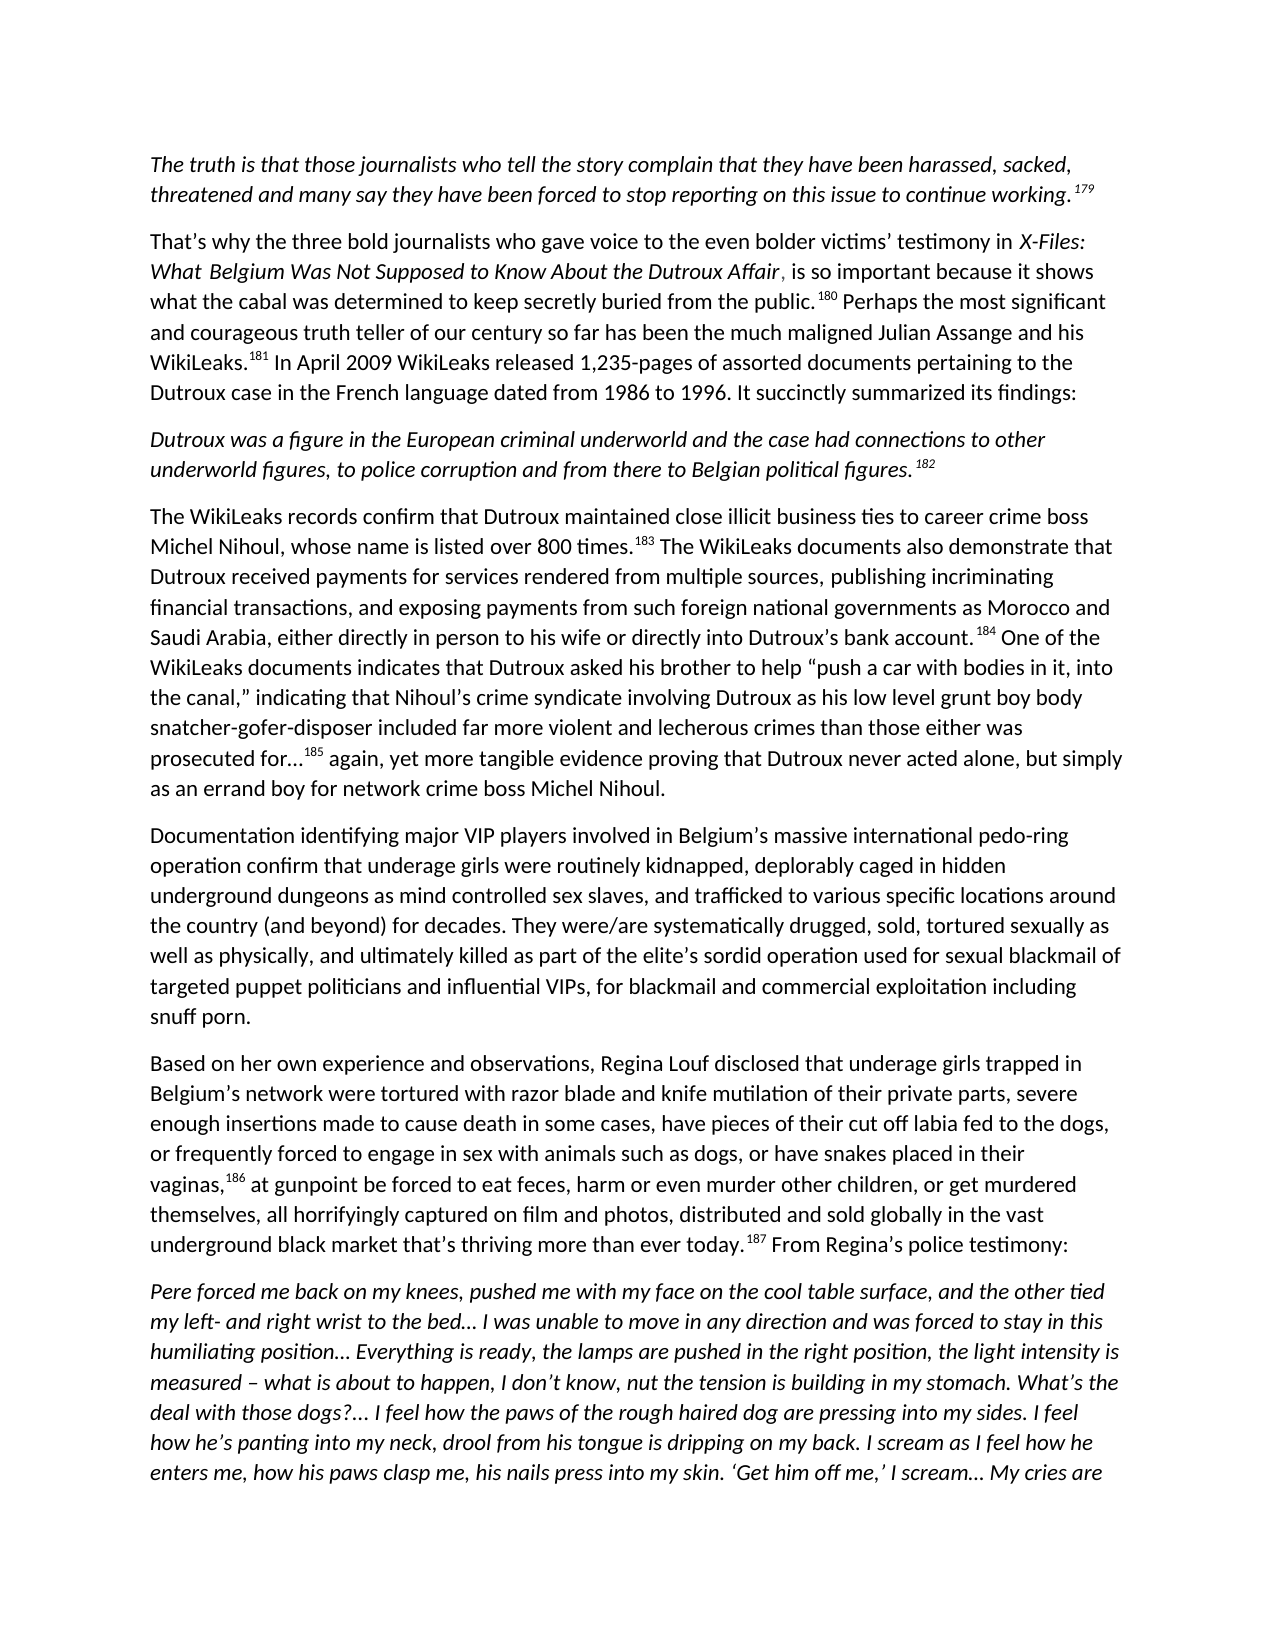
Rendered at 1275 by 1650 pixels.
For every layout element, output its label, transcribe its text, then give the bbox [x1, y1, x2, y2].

text The truth is that those journalists who tell the story complain that they have been harassed, sacked, threatened and many say they have been forced to stop reporting on this issue to continue working. [150, 150, 1125, 208]
text The WikiLeaks records confirm that Dutroux maintained close illicit business ties to career crime boss Michel Nihoul, whose name is listed over 800 times. The WikiLeaks documents also demonstrate that Dutroux received payments for services rendered from multiple sources, publishing incriminating financial transactions, and exposing payments from such foreign national governments as Morocco and Saudi Arabia, either directly in person to his wife or directly into Dutroux’s bank account. One of the WikiLeaks documents indicates that Dutroux asked his brother to help “push a car with bodies in it, into the canal,” indicating that Nihoul’s crime syndicate involving Dutroux as his low level grunt boy body snatcher-gofer-disposer included far more violent and lecherous crimes than those either was prosecuted for… again, yet more tangible evidence proving that Dutroux never acted alone, but simply as an errand boy for network crime boss Michel Nihoul. [150, 502, 1125, 802]
text Documentation identifying major VIP players involved in Belgium’s massive international pedo-ring operation confirm that underage girls were routinely kidnapped, deplorably caged in hidden underground dungeons as mind controlled sex slaves, and trafficked to various specific locations around the country (and beyond) for decades. They were/are systematically drugged, sold, tortured sexually as well as physically, and ultimately killed as part of the elite’s sordid operation used for sexual blackmail of targeted puppet politicians and influential VIPs, for blackmail and commercial exploitation including snuff porn. [150, 821, 1125, 1030]
text Dutroux was a figure in the European criminal underworld and the case had connections to other underworld figures, to police corruption and from there to Belgian political figures. [150, 425, 1125, 483]
text That’s why the three bold journalists who gave voice to the even bolder victims’ testimony in X-Files: What Belgium Was Not Supposed to Know About the Dutroux Affair, is so important because it shows what the cabal was determined to keep secretly buried from the public. Perhaps the most significant and courageous truth teller of our century so far has been the much maligned Julian Assange and his WikiLeaks. In April 2009 WikiLeaks released 1,235-pages of assorted documents pertaining to the Dutroux case in the French language dated from 1986 to 1996. It succinctly summarized its findings: [150, 227, 1125, 406]
text Based on her own experience and observations, Regina Louf disclosed that underage girls trapped in Belgium’s network were tortured with razor blade and knife mutilation of their private parts, severe enough insertions made to cause death in some cases, have pieces of their cut off labia fed to the dogs, or frequently forced to engage in sex with animals such as dogs, or have snakes placed in their vaginas, at gunpoint be forced to eat feces, harm or even murder other children, or get murdered themselves, all horrifyingly captured on film and photos, distributed and sold globally in the vast underground black market that’s thriving more than ever today. From Regina’s police testimony: [150, 1049, 1125, 1258]
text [150, 1277, 1125, 1486]
